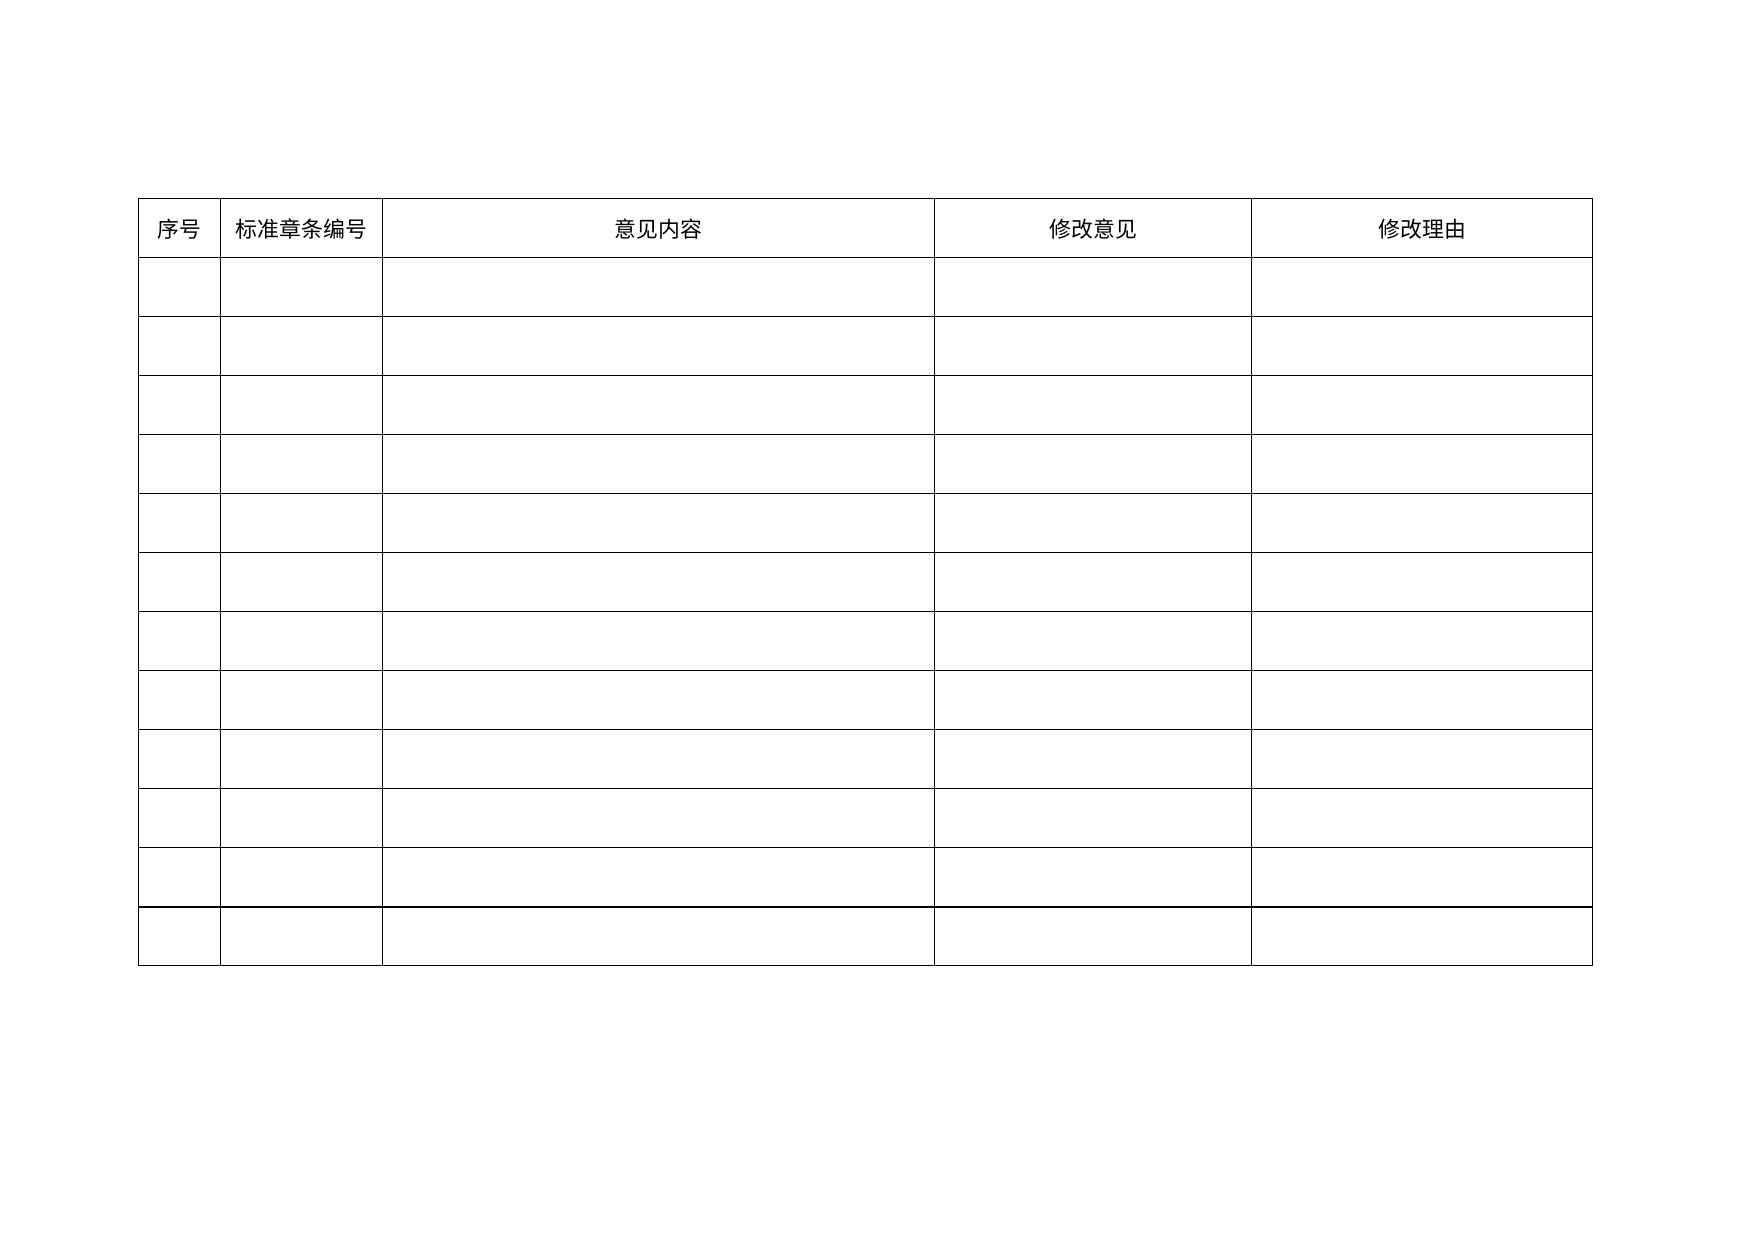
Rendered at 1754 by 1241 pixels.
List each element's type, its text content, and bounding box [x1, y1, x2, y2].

table_cell [935, 376, 1251, 434]
table_cell [383, 317, 934, 375]
table_cell [139, 789, 220, 847]
table_cell [935, 908, 1251, 965]
table_cell [1252, 612, 1592, 670]
table_cell [935, 789, 1251, 847]
table_cell [139, 848, 220, 906]
table_cell [383, 789, 934, 847]
table_header 标准章条编号 [221, 199, 382, 257]
table_cell [935, 730, 1251, 788]
table_cell [1252, 435, 1592, 493]
table_cell [221, 317, 382, 375]
table_cell [221, 553, 382, 611]
table_cell [935, 612, 1251, 670]
table_cell [935, 258, 1251, 316]
table_cell [383, 848, 934, 906]
table_cell [139, 258, 220, 316]
table_cell [1252, 494, 1592, 552]
table_cell [383, 258, 934, 316]
table_cell [221, 908, 382, 965]
table_cell [935, 553, 1251, 611]
table_cell [1252, 848, 1592, 906]
table_header 修改理由 [1252, 199, 1592, 257]
table_cell [935, 848, 1251, 906]
table_cell [139, 908, 220, 965]
table_cell [221, 612, 382, 670]
table_cell [221, 435, 382, 493]
table_cell [1252, 730, 1592, 788]
table_cell [383, 612, 934, 670]
table_cell [1252, 376, 1592, 434]
table_cell [139, 435, 220, 493]
table_cell [221, 789, 382, 847]
table_header 序号 [139, 199, 220, 257]
table_header 意见内容 [383, 199, 934, 257]
table_cell [383, 553, 934, 611]
table_cell [935, 671, 1251, 729]
table_cell [221, 671, 382, 729]
table_cell [221, 376, 382, 434]
table_cell [139, 553, 220, 611]
table_cell [935, 494, 1251, 552]
table_cell [139, 317, 220, 375]
table_cell [139, 612, 220, 670]
table_cell [383, 671, 934, 729]
table_cell [383, 730, 934, 788]
table_header 修改意见 [935, 199, 1251, 257]
table_cell [935, 317, 1251, 375]
table_cell [139, 376, 220, 434]
table_cell [139, 730, 220, 788]
table_cell [383, 435, 934, 493]
table_cell [935, 435, 1251, 493]
table_cell [139, 494, 220, 552]
table_cell [1252, 317, 1592, 375]
table_cell [383, 494, 934, 552]
table_cell [1252, 671, 1592, 729]
table_cell [221, 258, 382, 316]
table_cell [1252, 908, 1592, 965]
table_cell [221, 730, 382, 788]
table_cell [383, 908, 934, 965]
table_cell [221, 848, 382, 906]
table_cell [139, 671, 220, 729]
table_cell [1252, 553, 1592, 611]
table_cell [383, 376, 934, 434]
table_cell [1252, 258, 1592, 316]
table_cell [1252, 789, 1592, 847]
table_cell [221, 494, 382, 552]
